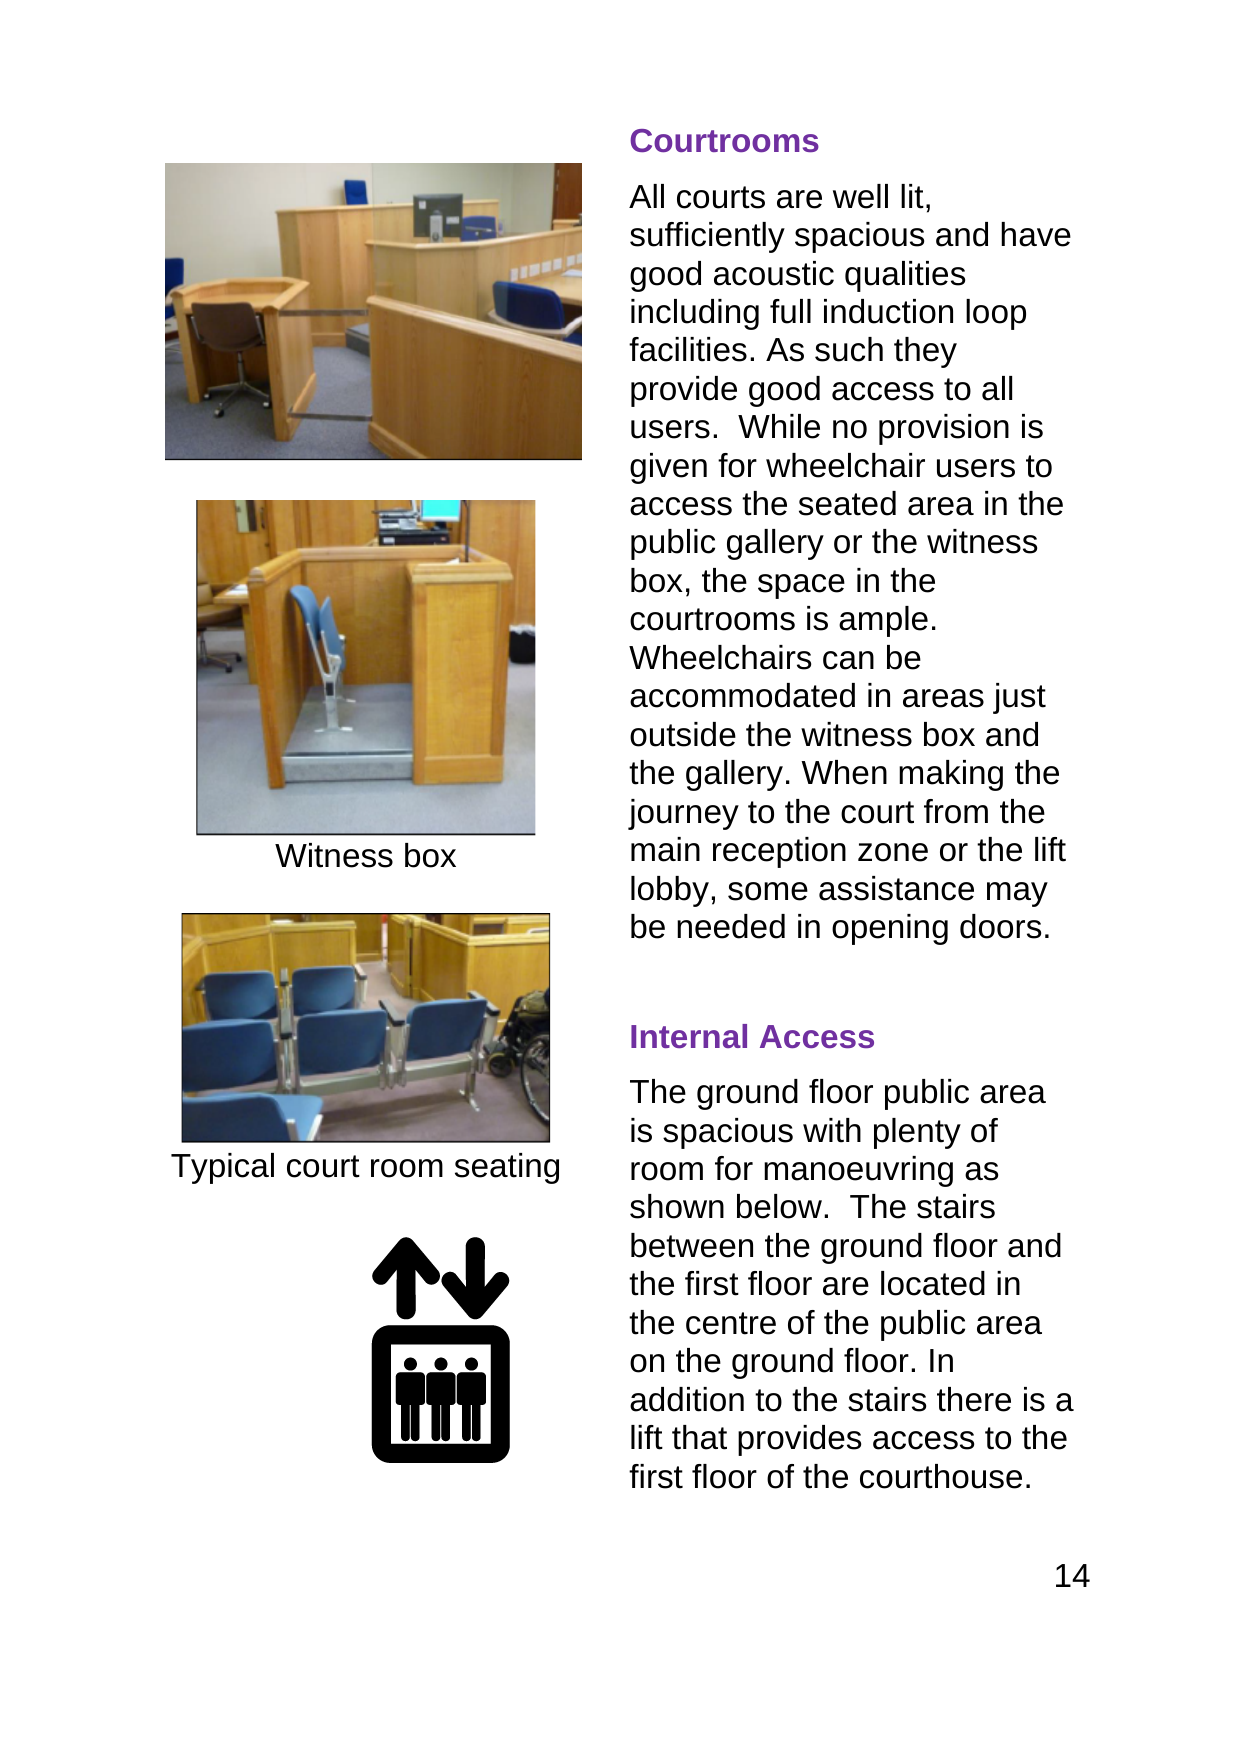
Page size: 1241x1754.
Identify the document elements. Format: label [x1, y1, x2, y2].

picture [181, 913, 551, 1146]
picture [196, 500, 536, 837]
picture [165, 163, 582, 462]
picture [312, 1222, 567, 1478]
